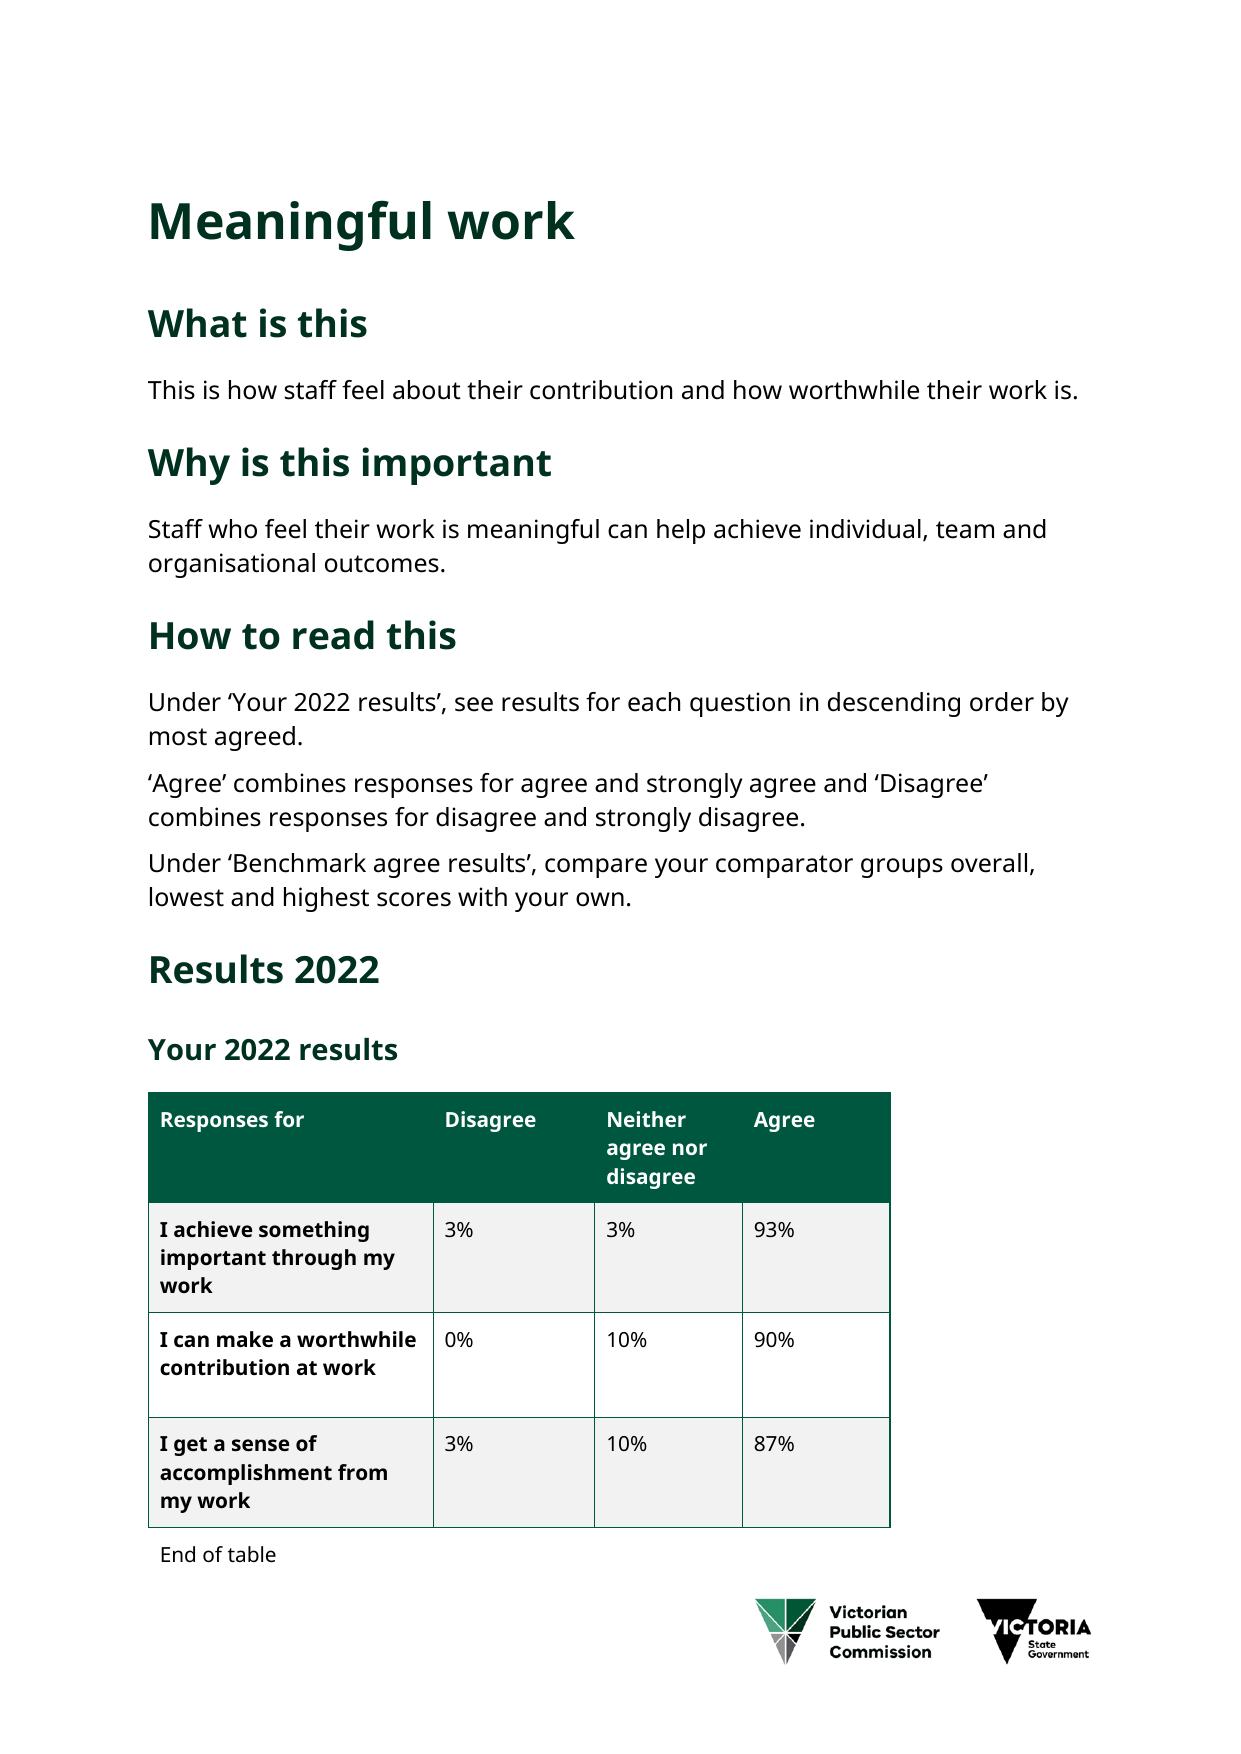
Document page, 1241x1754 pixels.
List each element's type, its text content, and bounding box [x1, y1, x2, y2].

subtitle Why is this important [148, 436, 1092, 487]
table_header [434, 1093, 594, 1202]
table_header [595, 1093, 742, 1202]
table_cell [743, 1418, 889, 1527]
picture [754, 1598, 1093, 1666]
text ‘Agree’ combines responses for agree and strongly agree and ‘Disagree’ combines responses for disagree and strongly disagree. [148, 766, 1092, 834]
subtitle Results 2022 [148, 943, 1092, 994]
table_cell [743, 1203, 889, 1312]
subtitle Your 2022 results [148, 1029, 1092, 1069]
subtitle What is this [148, 297, 1092, 348]
subtitle Meaningful work [148, 186, 1092, 254]
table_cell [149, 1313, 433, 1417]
subtitle How to read this [148, 609, 1092, 660]
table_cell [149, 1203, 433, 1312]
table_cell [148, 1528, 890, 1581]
text Staff who feel their work is meaningful can help achieve individual, team and organisational outcomes. [148, 512, 1092, 580]
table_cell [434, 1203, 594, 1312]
text Under ‘Benchmark agree results’, compare your comparator groups overall, lowest and highest scores with your own. [148, 846, 1092, 914]
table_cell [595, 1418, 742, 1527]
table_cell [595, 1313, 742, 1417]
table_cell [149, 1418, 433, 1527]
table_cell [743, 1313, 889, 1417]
text This is how staff feel about their contribution and how worthwhile their work is. [148, 373, 1092, 407]
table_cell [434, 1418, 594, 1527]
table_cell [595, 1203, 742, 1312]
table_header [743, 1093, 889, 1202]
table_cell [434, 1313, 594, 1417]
text Under ‘Your 2022 results’, see results for each question in descending order by most agreed. [148, 685, 1092, 753]
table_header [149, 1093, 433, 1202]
